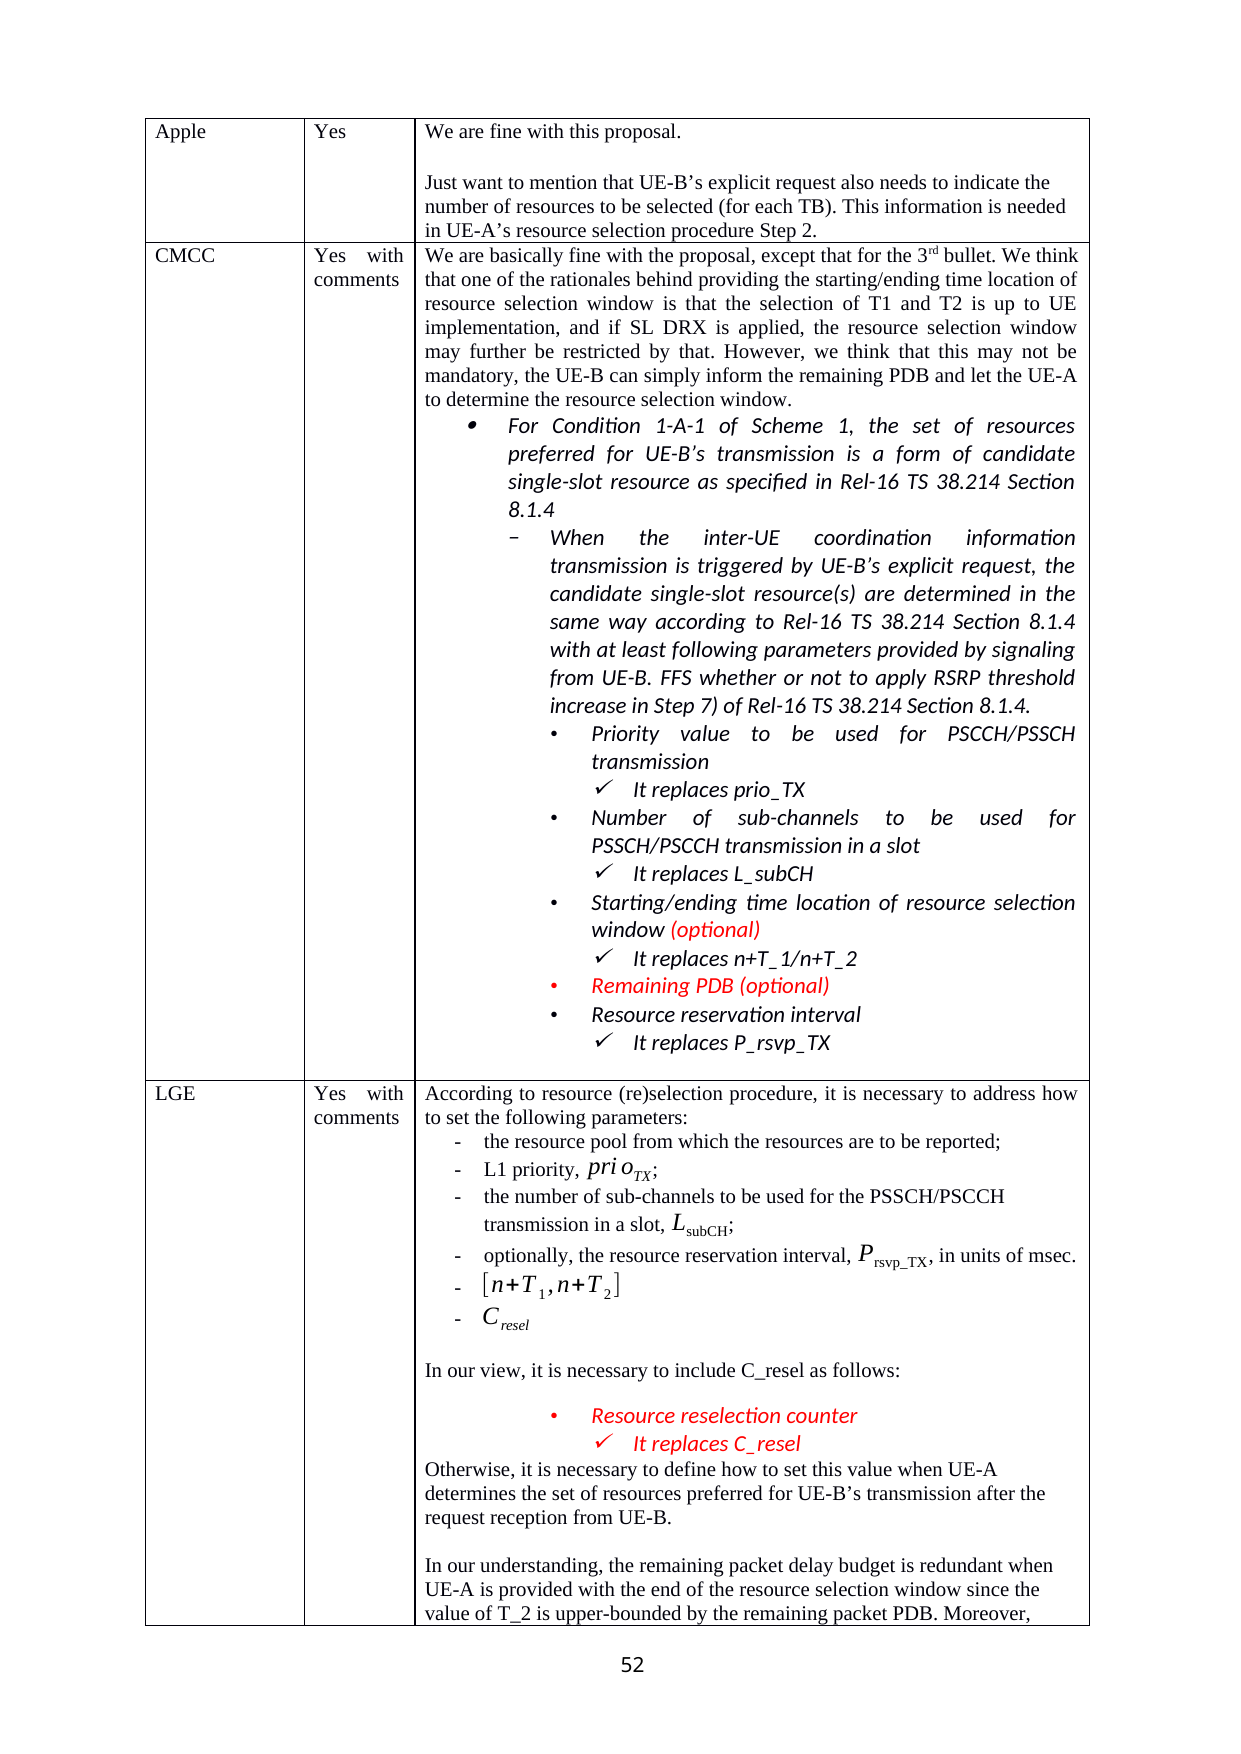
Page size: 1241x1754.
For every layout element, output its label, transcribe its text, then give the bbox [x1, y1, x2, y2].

table_cell We are fine with this proposal. Just want to mention that UE-B’s explicit request also needs to indicate the number of resources to be selected (for each TB). This information is needed in UE-A’s resource selection procedure Step 2. [416, 119, 1089, 242]
table_cell Apple [146, 119, 304, 242]
table_cell CMCC [146, 243, 304, 1080]
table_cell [416, 1081, 1089, 1625]
table_cell LGE [146, 1081, 304, 1625]
table_cell Yes [305, 119, 414, 242]
table_cell We are basically fine with the proposal, except that for the 3rd bullet. We think that one of the rationales behind providing the starting/ending time location of resource selection window is that the selection of T1 and T2 is up to UE implementation, and if SL DRX is applied, the resource selection window may further be restricted by that. However, we think that this may not be mandatory, the UE-B can simply inform the remaining PDB and let the UE-A to determine the resource selection window. For Condition 1-A-1 of Scheme 1, the set of resources preferred for UE-B’s transmission is a form of candidate single-slot resource as specified in Rel-16 TS 38.214 Section 8.1.4 When the inter-UE coordination information transmission is triggered by UE-B’s explicit request, the candidate single-slot resource(s) are determined in the same way according to Rel-16 TS 38.214 Section 8.1.4 with at least following parameters provided by signaling from UE-B. FFS whether or not to apply RSRP threshold increase in Step 7) of Rel-16 TS 38.214 Section 8.1.4. Priority value to be used for PSCCH/PSSCH transmission It replaces prio_TX Number of sub-channels to be used for PSSCH/PSCCH transmission in a slot It replaces L_subCH Starting/ending time location of resource selection window (optional) It replaces n+T_1/n+T_2 Remaining PDB (optional) Resource reservation interval It replaces P_rsvp_TX [416, 243, 1089, 1080]
table_cell Yes with comments [305, 1081, 414, 1625]
table_cell Yes with comments [305, 243, 414, 1080]
